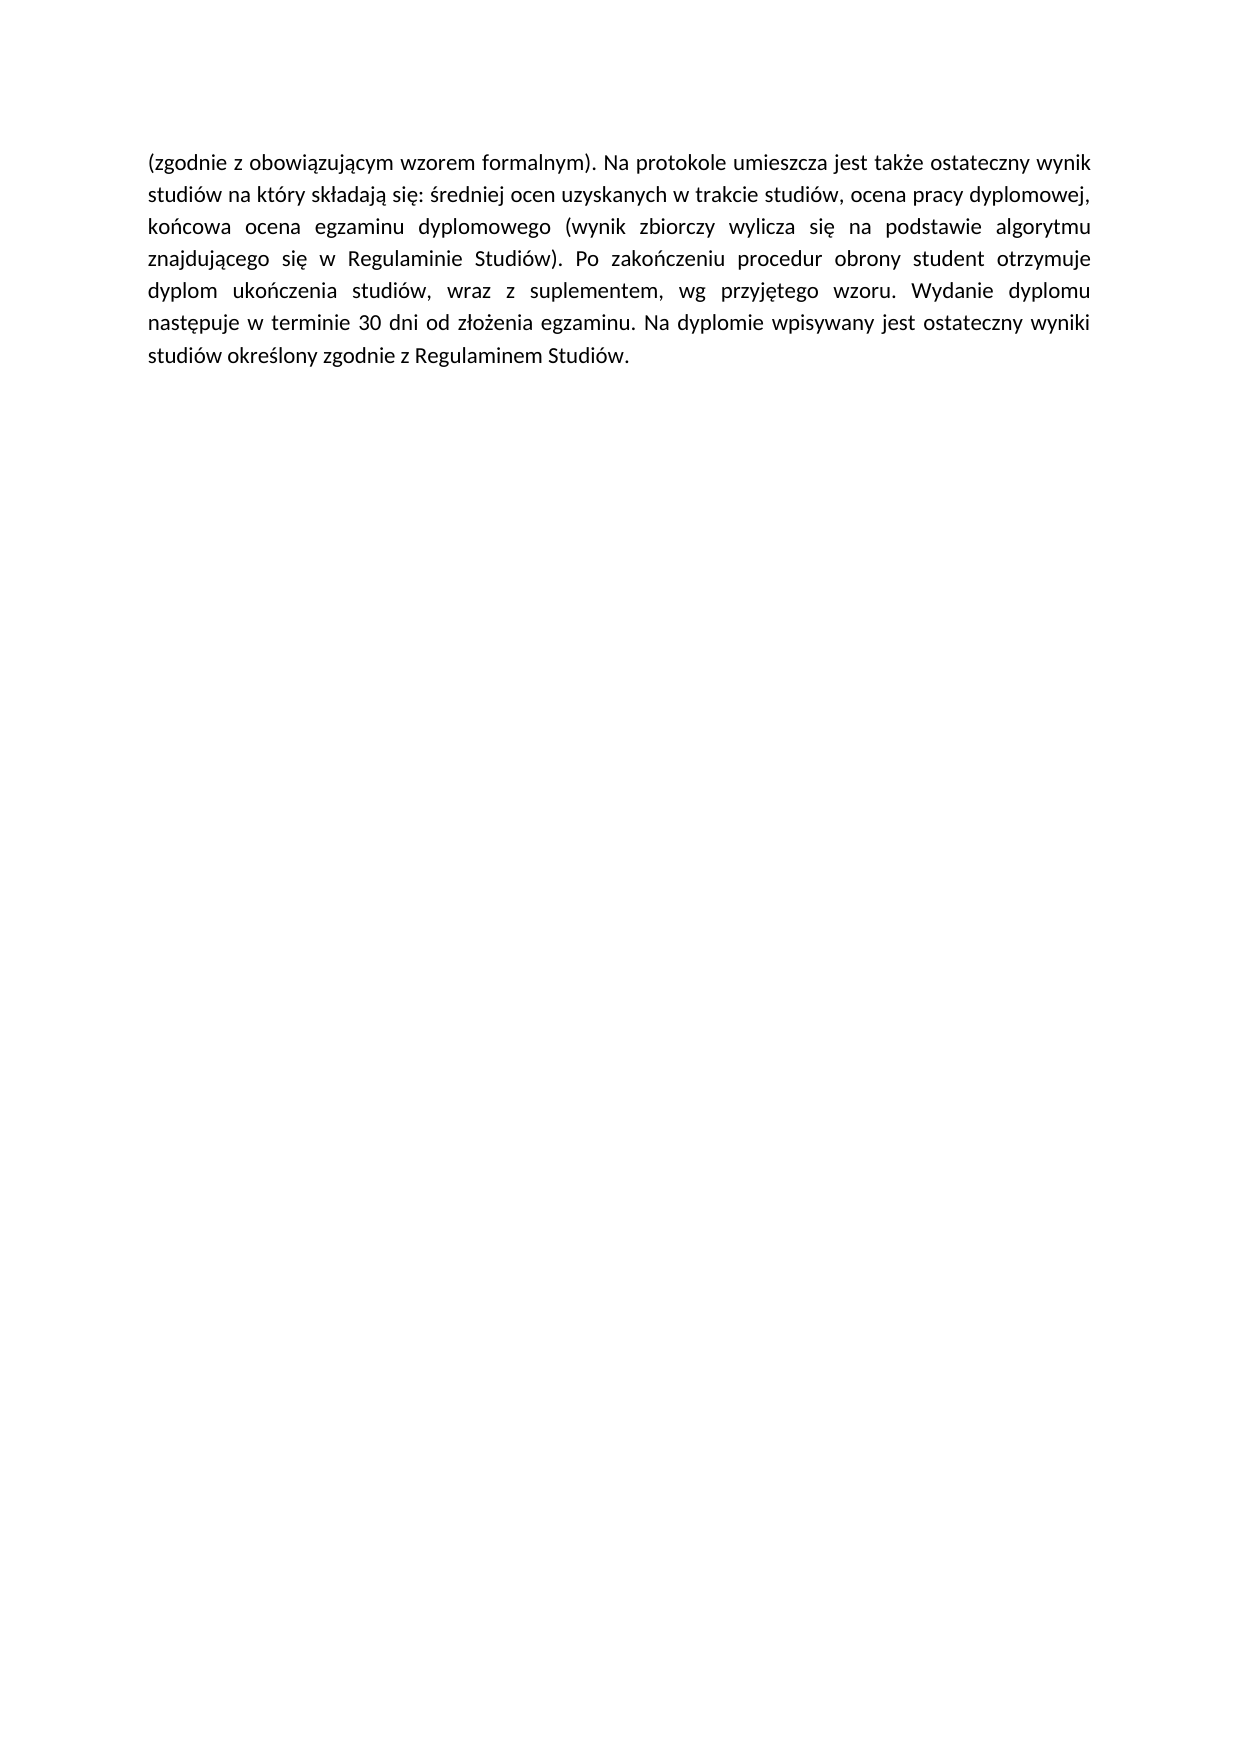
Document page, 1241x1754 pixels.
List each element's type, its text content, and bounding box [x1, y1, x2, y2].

text Student składa pracę dyplomową nie później niż do dn. 30.09 danego roku akademickiego (terminy te określone są w Regulaminie Studiów UAM) pod rygorem skreślenia z listy studentów. Obrona pracy następuje w ciągu trzech miesięcy od momentu rejestracji pracy (w szczególnie uzasadnionych przypadkach dziekan może dokonać przedłużenia tego terminu). Złożenie prace są rejestrowane, archiwizowane i sprawdzane pod kontem autorstwa w systemie antyplagiatowym JSA (obligatoryjnie) lub OSA (na prośbę promotora). Raport końcowy procedury kontrolnej przekazywany jest promotorowi pracy, który decyduje o jej ewentualnym przekazaniu do procedury recenzenckiej. Recenzenta (lub recenzentów) wyznacza kierownik jednostki podstawowej. Komisja (recenzent i promotor) ocenia pracę i podejmuje decyzję o dopuszczeniu do dalszych etapów procedur dyplomowania. Po spełnieniu wymogów określonych w Regulaminie Studiów (załącznik 1) oraz zarządzeniach Rektora (załącznik 2, zał. 3) student zostaje dopuszczony do obrony pracy. Obrona odbywa się przed trzyosobową komisją, w skład której wchodzą przewodniczący i dwaj członkowie dobierani zgodnie z przepisami Regulaminu Studiów. Egzamin ma charakter ustny, w ramach którego członkowie komisji zadają 3 pytania, z których przynajmniej jedno dotyczy zagadnień poruszanych w pracy dyplomowej i przynajmniej jedno – działu filozofii, w ramach którego pisana jest praca. Każde z pytań oceniane jest oddzielnie w skali 2-5 (ocena z całego egzaminu to średnia wyciągana z tych 3 ocen). Przebieg i wynik egzaminu dokumentowane są poprzez sporządzenie protokołu obrony (zgodnie z obowiązującym wzorem formalnym). Na protokole umieszcza jest także ostateczny wynik studiów na który składają się: średniej ocen uzyskanych w trakcie studiów, ocena pracy dyplomowej, końcowa ocena egzaminu dyplomowego (wynik zbiorczy wylicza się na podstawie algorytmu znajdującego się w Regulaminie Studiów). Po zakończeniu procedur obrony student otrzymuje dyplom ukończenia studiów, wraz z suplementem, wg przyjętego wzoru. Wydanie dyplomu następuje w terminie 30 dni od złożenia egzaminu. Na dyplomie wpisywany jest ostateczny wyniki studiów określony zgodnie z Regulaminem Studiów. [148, 148, 1093, 369]
